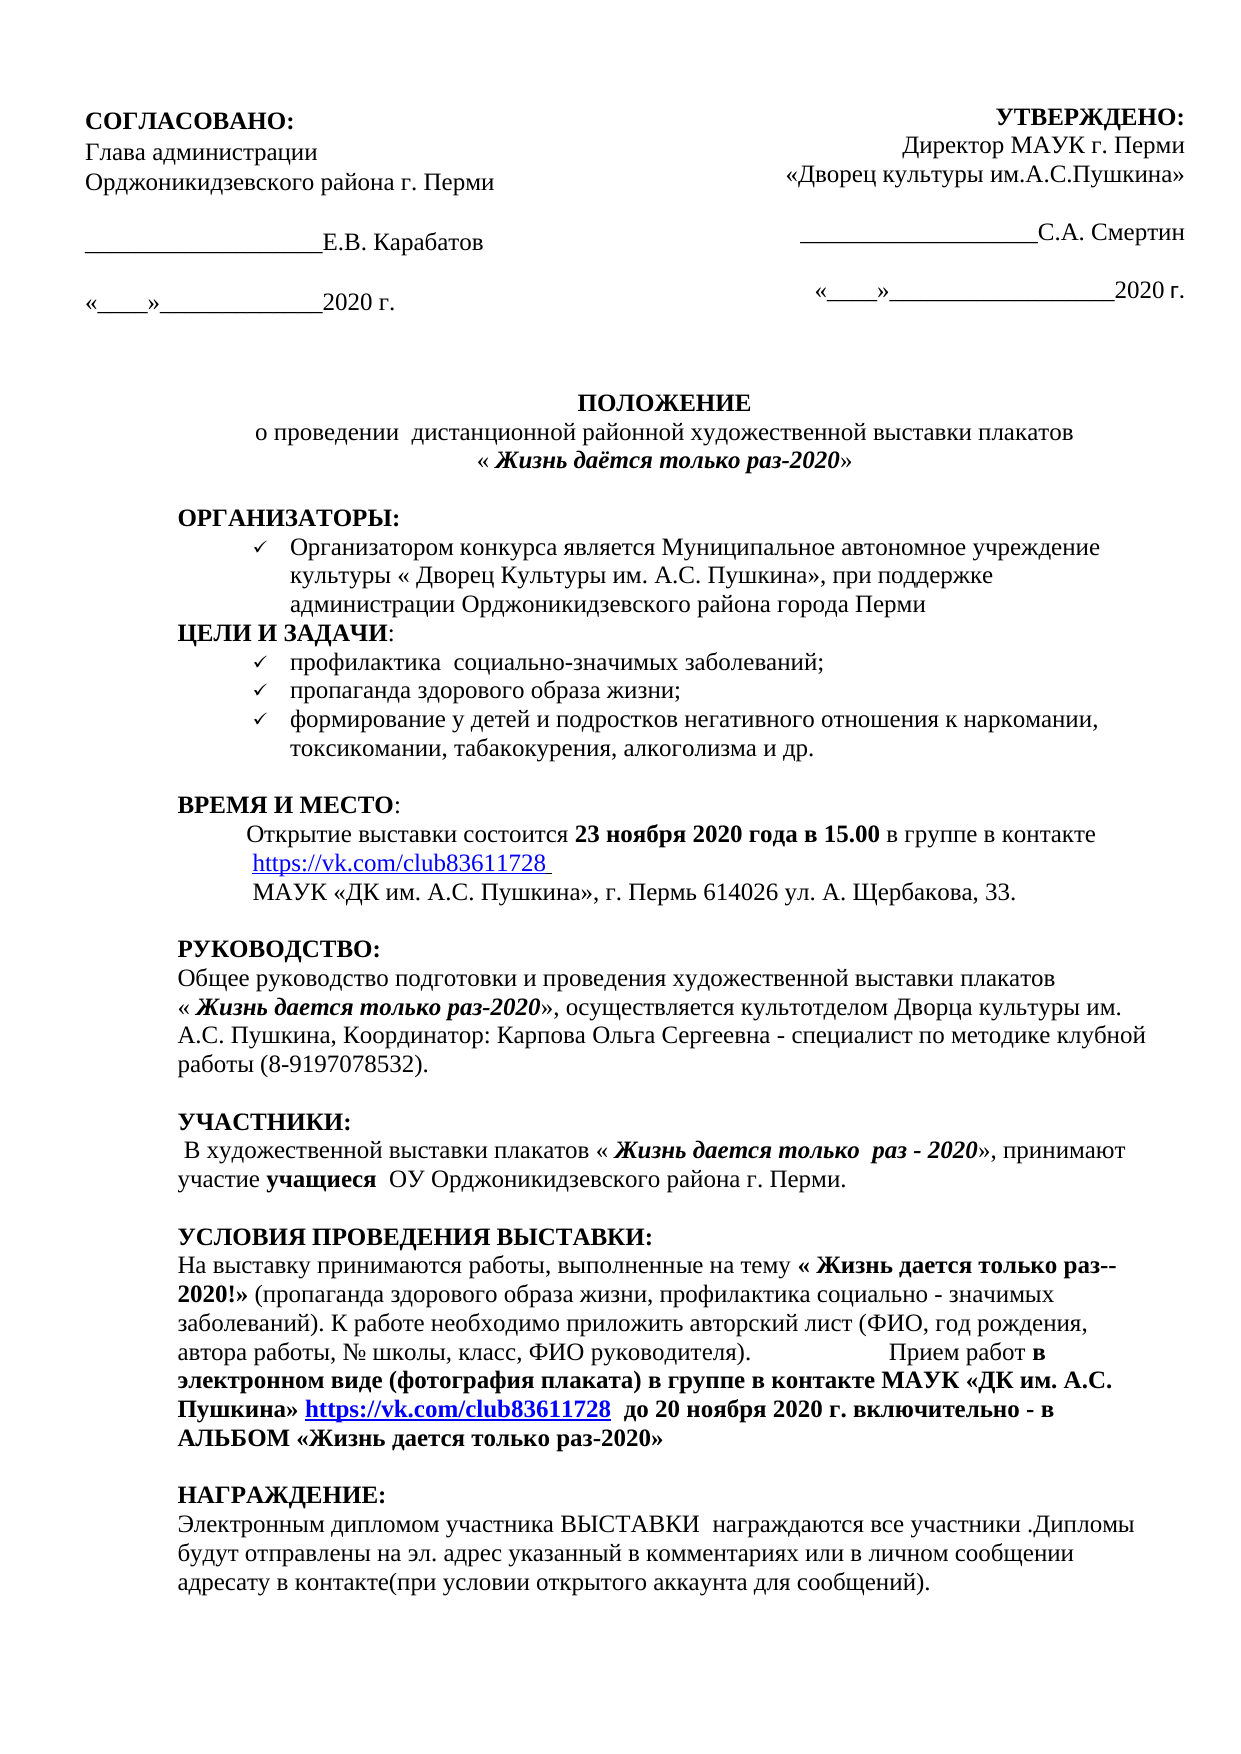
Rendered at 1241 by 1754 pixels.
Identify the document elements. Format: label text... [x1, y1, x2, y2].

text УЧАСТНИКИ: [177, 1107, 1152, 1135]
list пропаганда здорового образа жизни; [252, 675, 1152, 704]
text Электронным дипломом участника ВЫСТАВКИ награждаются все участники .Дипломы будут отправлены на эл. адрес указанный в комментариях или в личном сообщении адресату в контакте(при условии открытого аккаунта для сообщений). [177, 1509, 1152, 1595]
list профилактика социально-значимых заболеваний; [252, 647, 1152, 675]
text Открытие выставки состоится 23 ноября 2020 года в 15.00 в группе в контакте [177, 819, 1152, 848]
text ВРЕМЯ И МЕСТО: [177, 790, 1152, 819]
text МАУК «ДК им. А.С. Пушкина», г. Пермь 614026 ул. А. Щербакова, 33. [177, 877, 1152, 905]
text В художественной выставки плакатов « Жизнь дается только раз - 2020», принимают участие учащиеся ОУ Орджоникидзевского района г. Перми. [177, 1135, 1152, 1193]
text Общее руководство подготовки и проведения художественной выставки плакатов [177, 963, 1152, 992]
text ПОЛОЖЕНИЕ [177, 388, 1152, 417]
text https://vk.com/club83611728 [177, 848, 1152, 877]
text ЦЕЛИ И ЗАДАЧИ: [177, 618, 1152, 647]
text « Жизнь дается только раз-2020», осуществляется культотделом Дворца культуры им. А.С. Пушкина, Координатор: Карпова Ольга Сергеевна - специалист по методике клубной работы (8-9197078532). [177, 992, 1152, 1078]
table_header СОГЛАСОВАНО: Глава администрации Орджоникидзевского района г. Перми ___________________Е.В. Карабатов «____»_____________2020 г. [74, 44, 664, 316]
text НАГРАЖДЕНИЕ: [177, 1480, 1152, 1509]
text « Жизнь даётся только раз-2020» [177, 445, 1152, 474]
text На выставку принимаются работы, выполненные на тему « Жизнь дается только раз-- 2020!» (пропаганда здорового образа жизни, профилактика социально - значимых заболеваний). К работе необходимо приложить авторский лист (ФИО, год рождения, автора работы, № школы, класс, ФИО руководителя). Прием работ в электронном виде (фотография плаката) в группе в контакте МАУК «ДК им. А.С. Пушкина» https://vk.com/club83611728 до 20 ноября 2020 г. включительно - в АЛЬБОМ «Жизнь дается только раз-2020» [177, 1250, 1152, 1452]
text УСЛОВИЯ ПРОВЕДЕНИЯ ВЫСТАВКИ: [177, 1222, 1152, 1250]
table_header УТВЕРЖДЕНО: Директор МАУК г. Перми «Дворец культуры им.А.С.Пушкина» ___________________С.А. Смертин «____»__________________2020 г. [664, 44, 1196, 316]
list формирование у детей и подростков негативного отношения к наркомании, токсикомании, табакокурения, алкоголизма и др. [252, 704, 1152, 762]
text ОРГАНИЗАТОРЫ: [177, 503, 1152, 532]
text РУКОВОДСТВО: [177, 934, 1152, 963]
text о проведении дистанционной районной художественной выставки плакатов [177, 417, 1152, 445]
list Организатором конкурса является Муниципальное автономное учреждение культуры « Дворец Культуры им. А.С. Пушкина», при поддержке администрации Орджоникидзевского района города Перми [252, 532, 1152, 618]
